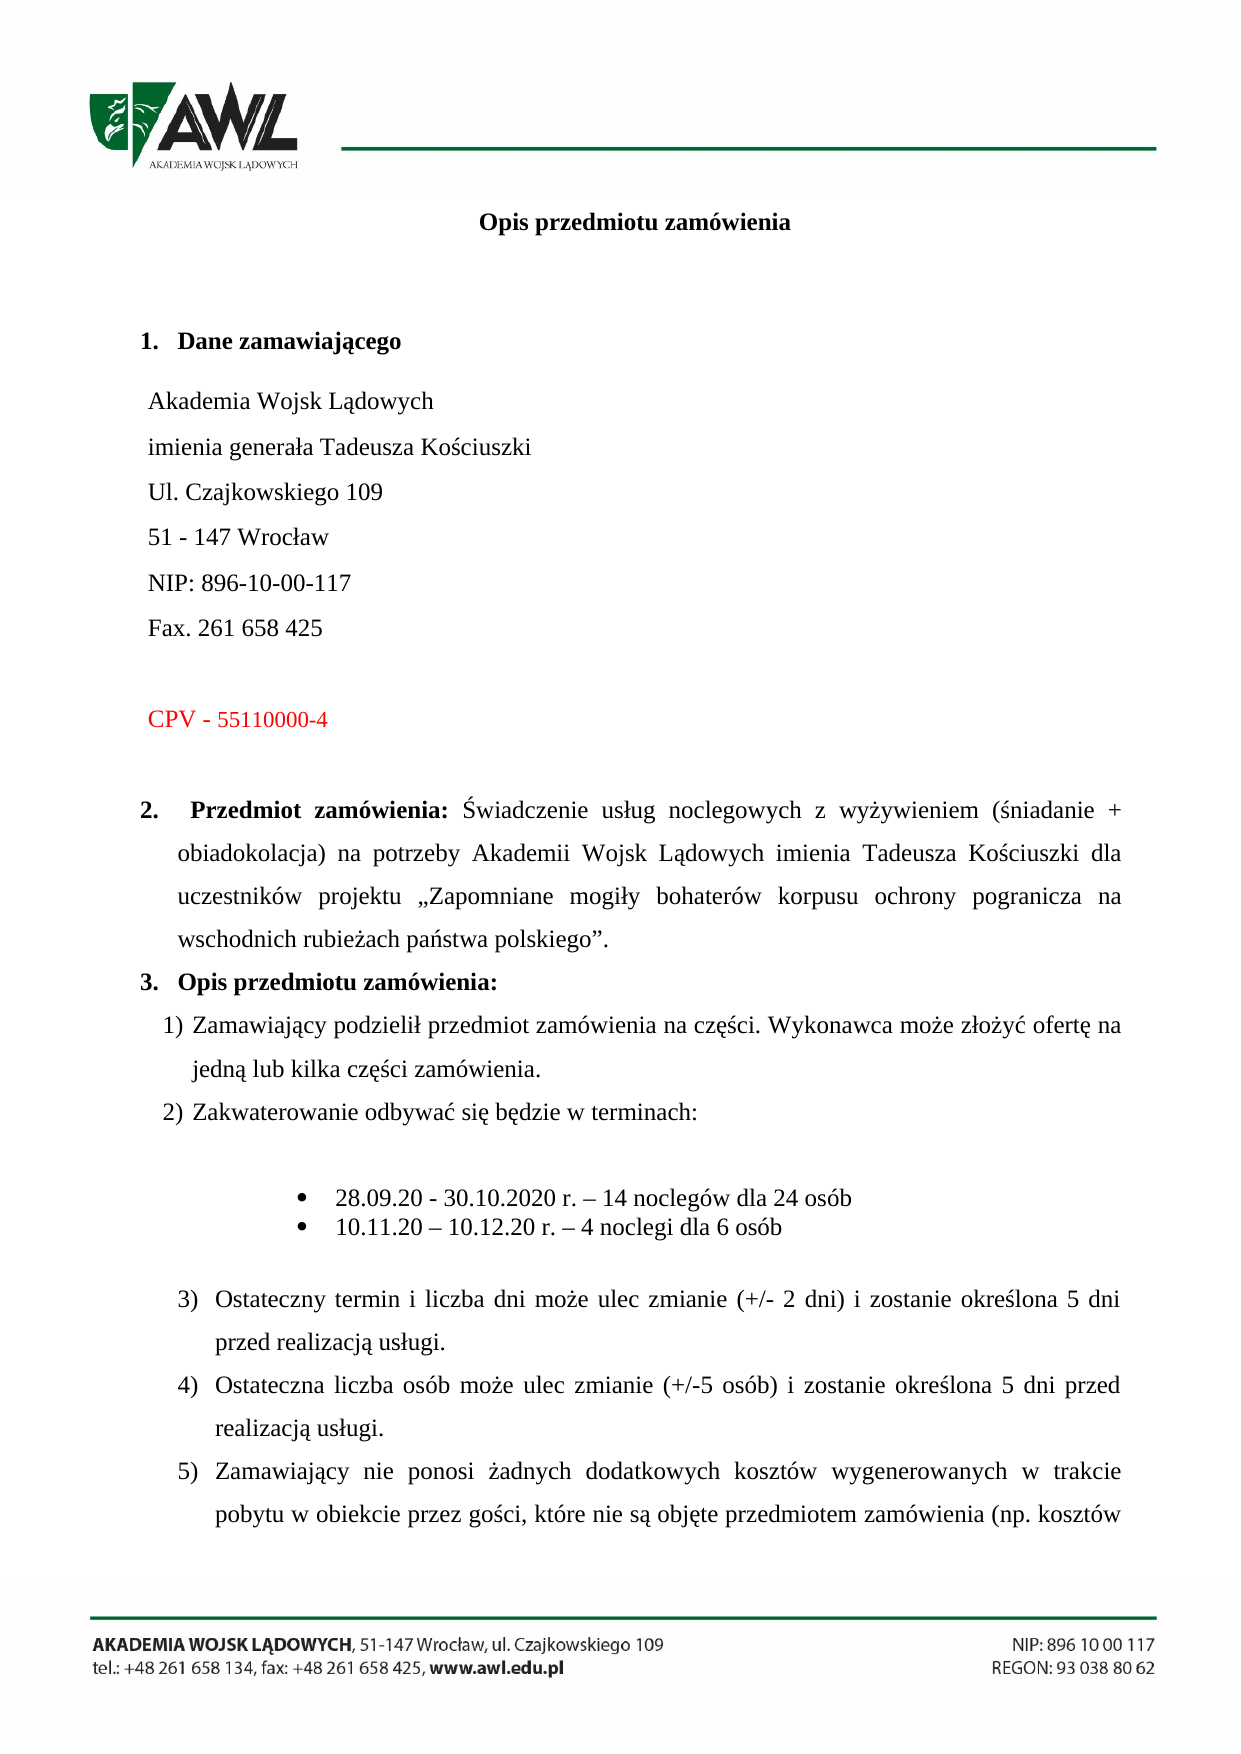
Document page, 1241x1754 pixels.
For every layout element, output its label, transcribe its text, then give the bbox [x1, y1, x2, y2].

list Dane zamawiającego [140, 326, 1122, 355]
text Ul. Czajkowskiego 109 [148, 477, 1122, 506]
list Przedmiot zamówienia: Świadczenie usług noclegowych z wyżywieniem (śniadanie + obiadokolacja) na potrzeby Akademii Wojsk Lądowych imienia Tadeusza Kościuszki dla uczestników projektu „Zapomniane mogiły bohaterów korpusu ochrony pogranicza na wschodnich rubieżach państwa polskiego”. [140, 795, 1122, 953]
picture [0, 1581, 1241, 1754]
list Ostateczny termin i liczba dni może ulec zmianie (+/- 2 dni) i zostanie określona 5 dni przed realizacją usługi. [177, 1284, 1122, 1356]
picture [0, 0, 1241, 200]
list Ostateczna liczba osób może ulec zmianie (+/-5 osób) i zostanie określona 5 dni przed realizacją usługi. [177, 1370, 1122, 1442]
text CPV - 55110000-4 [148, 704, 1122, 733]
text 51 - 147 Wrocław [148, 522, 1122, 551]
text Akademia Wojsk Lądowych [148, 386, 1122, 415]
list 28.09.20 - 30.10.2020 r. – 14 noclegów dla 24 osób [298, 1183, 1122, 1212]
list 10.11.20 – 10.12.20 r. – 4 noclegi dla 6 osób [298, 1212, 1122, 1241]
text imienia generała Tadeusza Kościuszki [148, 432, 1122, 460]
list Zamawiający podzielił przedmiot zamówienia na części. Wykonawca może złożyć ofertę na jedną lub kilka części zamówienia. [162, 1011, 1122, 1082]
text Fax. 261 658 425 [148, 613, 1122, 642]
list Opis przedmiotu zamówienia: [140, 967, 1122, 996]
text NIP: 896-10-00-117 [148, 568, 1122, 597]
text Opis przedmiotu zamówienia [148, 207, 1122, 236]
list Zakwaterowanie odbywać się będzie w terminach: [162, 1097, 1122, 1126]
